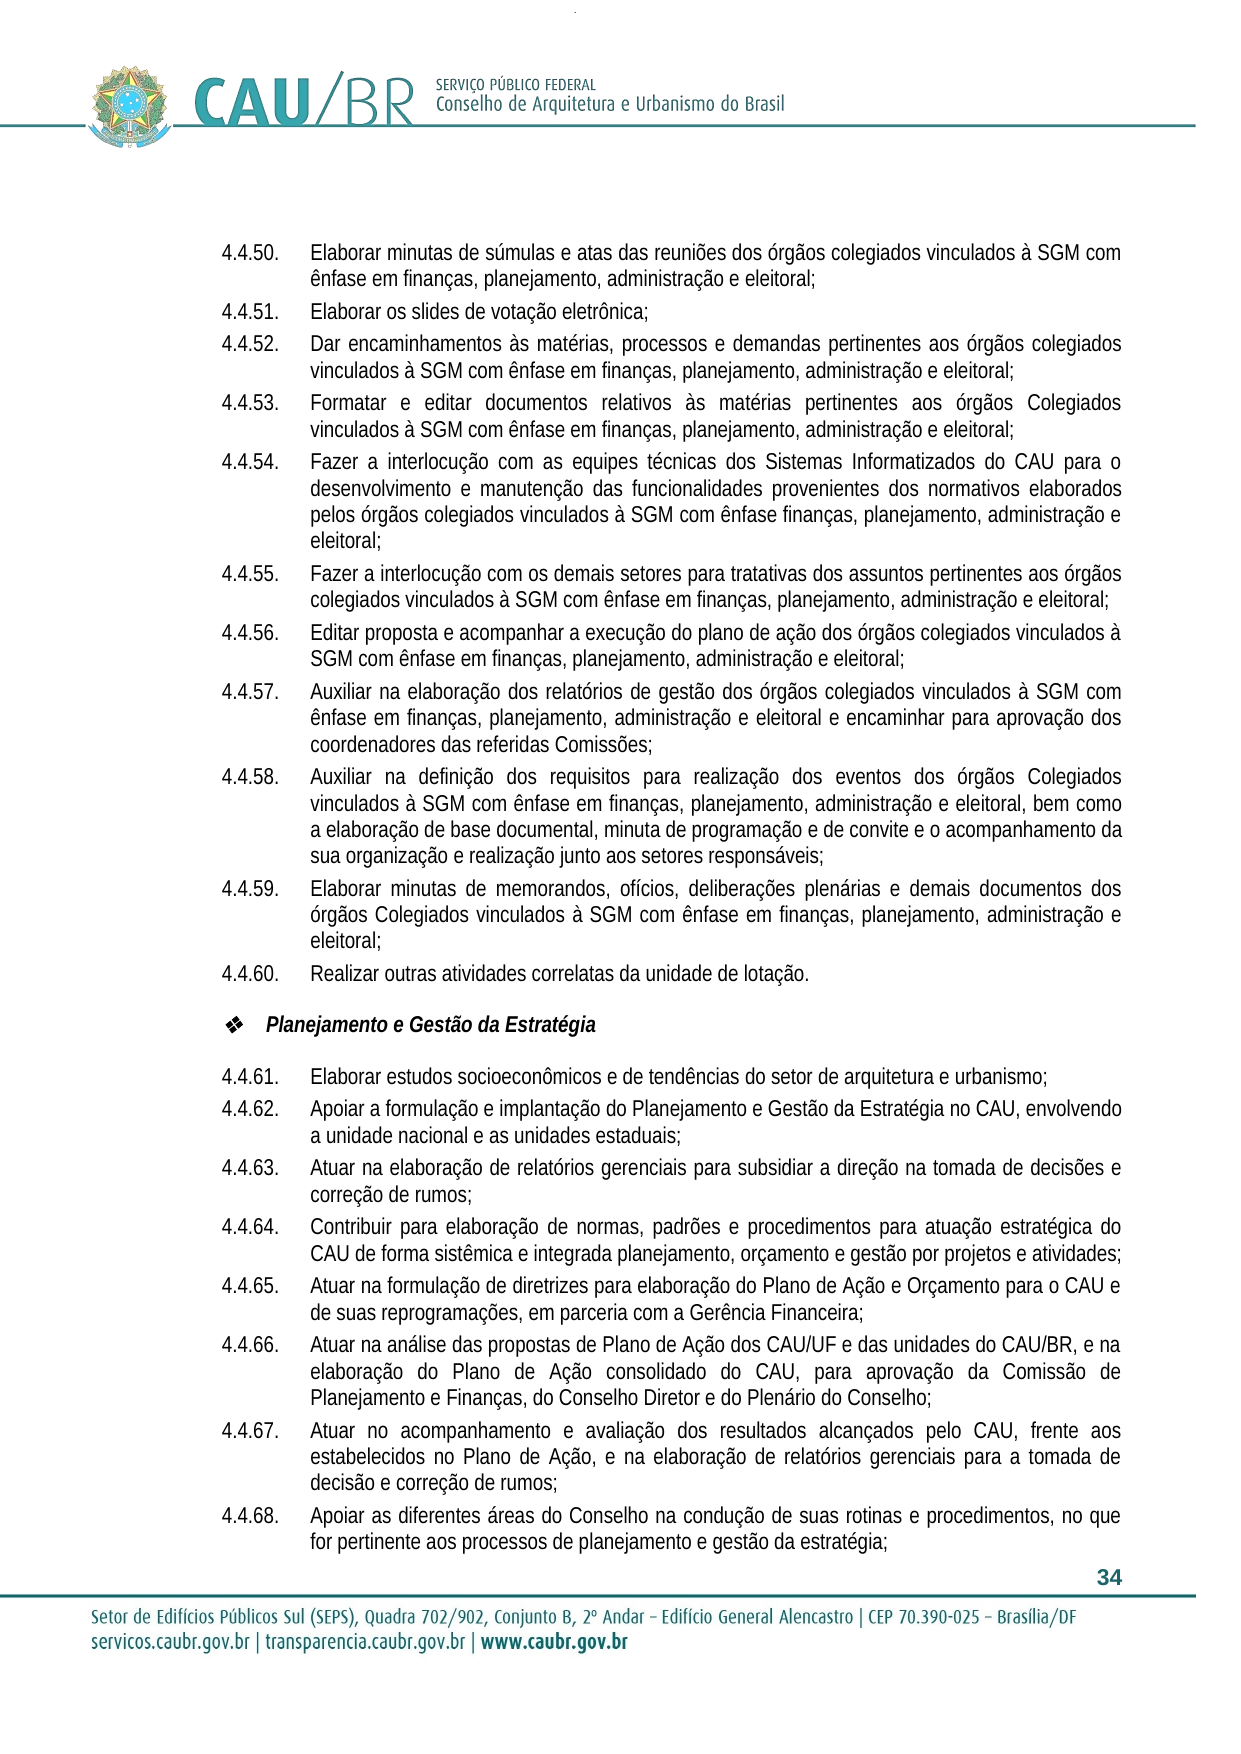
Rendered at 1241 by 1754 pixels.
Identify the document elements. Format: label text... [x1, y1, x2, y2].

list Realizar outras atividades correlatas da unidade de lotação. [222, 960, 1122, 986]
list Elaborar minutas de memorandos, ofícios, deliberações plenárias e demais documentos dos órgãos Colegiados vinculados à SGM com ênfase em finanças, planejamento, administração e eleitoral; [222, 875, 1122, 954]
list Elaborar os slides de votação eletrônica; [222, 298, 1122, 324]
picture [0, 1590, 1196, 1708]
list Atuar no acompanhamento e avaliação dos resultados alcançados pelo CAU, frente aos estabelecidos no Plano de Ação, e na elaboração de relatórios gerenciais para a tomada de decisão e correção de rumos; [222, 1417, 1122, 1496]
list Auxiliar na elaboração dos relatórios de gestão dos órgãos colegiados vinculados à SGM com ênfase em finanças, planejamento, administração e eleitoral e encaminhar para aprovação dos coordenadores das referidas Comissões; [222, 678, 1122, 757]
list Editar proposta e acompanhar a execução do plano de ação dos órgãos colegiados vinculados à SGM com ênfase em finanças, planejamento, administração e eleitoral; [222, 619, 1122, 672]
list Contribuir para elaboração de normas, padrões e procedimentos para atuação estratégica do CAU de forma sistêmica e integrada planejamento, orçamento e gestão por projetos e atividades; [222, 1213, 1122, 1266]
list Auxiliar na definição dos requisitos para realização dos eventos dos órgãos Colegiados vinculados à SGM com ênfase em finanças, planejamento, administração e eleitoral, bem como a elaboração de base documental, minuta de programação e de convite e o acompanhamento da sua organização e realização junto aos setores responsáveis; [222, 763, 1122, 868]
list Formatar e editar documentos relativos às matérias pertinentes aos órgãos Colegiados vinculados à SGM com ênfase em finanças, planejamento, administração e eleitoral; [222, 389, 1122, 442]
list Elaborar minutas de súmulas e atas das reuniões dos órgãos colegiados vinculados à SGM com ênfase em finanças, planejamento, administração e eleitoral; [222, 239, 1122, 291]
list Apoiar a formulação e implantação do Planejamento e Gestão da Estratégia no CAU, envolvendo a unidade nacional e as unidades estaduais; [222, 1095, 1122, 1148]
list Fazer a interlocução com as equipes técnicas dos Sistemas Informatizados do CAU para o desenvolvimento e manutenção das funcionalidades provenientes dos normativos elaborados pelos órgãos colegiados vinculados à SGM com ênfase finanças, planejamento, administração e eleitoral; [222, 448, 1122, 554]
list Apoiar as diferentes áreas do Conselho na condução de suas rotinas e procedimentos, no que for pertinente aos processos de planejamento e gestão da estratégia; [222, 1502, 1122, 1554]
list Atuar na elaboração de relatórios gerenciais para subsidiar a direção na tomada de decisões e correção de rumos; [222, 1154, 1122, 1207]
list Fazer a interlocução com os demais setores para tratativas dos assuntos pertinentes aos órgãos colegiados vinculados à SGM com ênfase em finanças, planejamento, administração e eleitoral; [222, 560, 1122, 613]
list Elaborar estudos socioeconômicos e de tendências do setor de arquitetura e urbanismo; [222, 1063, 1122, 1089]
list Dar encaminhamentos às matérias, processos e demandas pertinentes aos órgãos colegiados vinculados à SGM com ênfase em finanças, planejamento, administração e eleitoral; [222, 330, 1122, 383]
list Planejamento e Gestão da Estratégia [222, 1011, 1122, 1038]
list Atuar na formulação de diretrizes para elaboração do Plano de Ação e Orçamento para o CAU e de suas reprogramações, em parceria com a Gerência Financeira; [222, 1272, 1122, 1325]
list Atuar na análise das propostas de Plano de Ação dos CAU/UF e das unidades do CAU/BR, e na elaboração do Plano de Ação consolidado do CAU, para aprovação da Comissão de Planejamento e Finanças, do Conselho Diretor e do Plenário do Conselho; [222, 1331, 1122, 1410]
